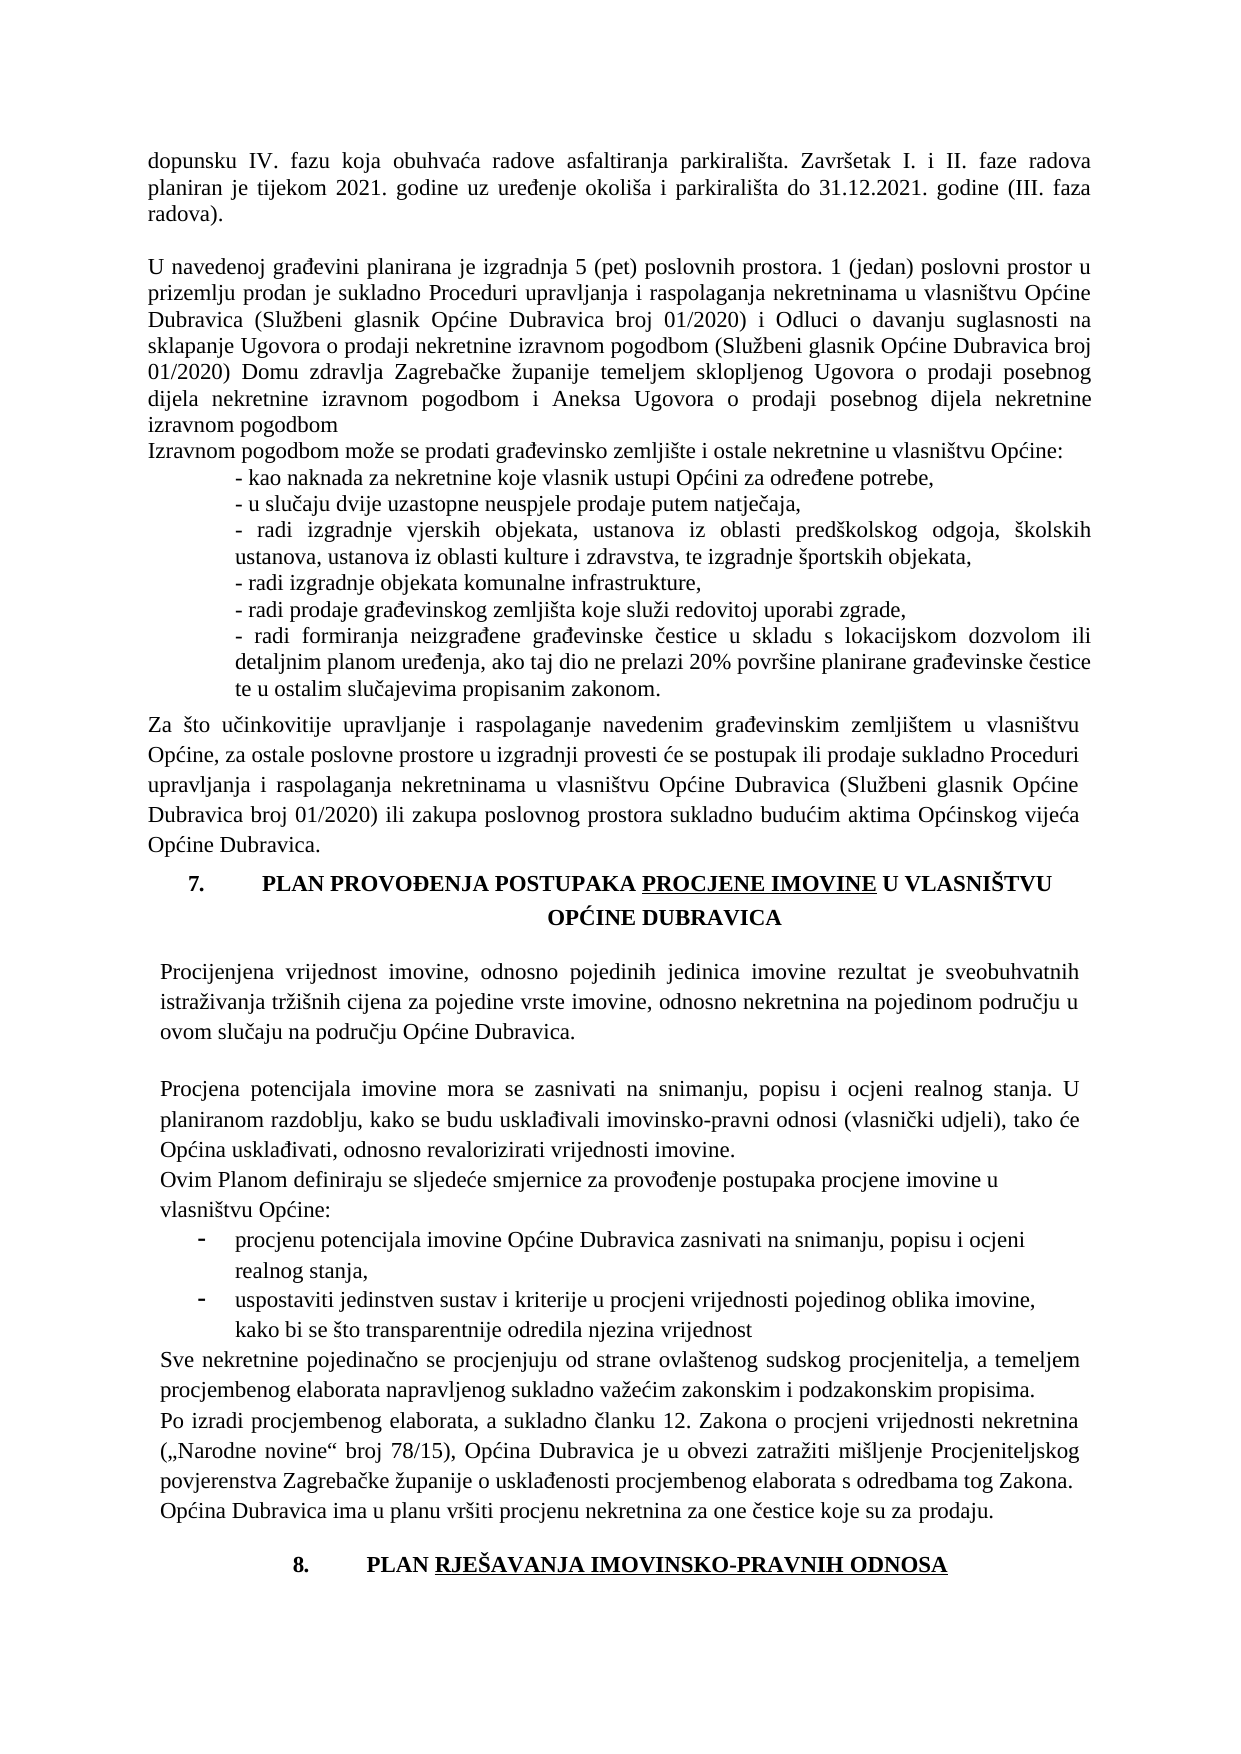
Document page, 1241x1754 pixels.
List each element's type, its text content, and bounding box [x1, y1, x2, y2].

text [148, 148, 1093, 227]
list - radi izgradnje objekata komunalne infrastrukture, [235, 569, 1093, 596]
text Za što učinkovitije upravljanje i raspolaganje navedenim građevinskim zemljištem u vlasništvu Općine, za ostale poslovne prostore u izgradnji provesti će se postupak ili prodaje sukladno Proceduri upravljanja i raspolaganja nekretninama u vlasništvu Općine Dubravica (Službeni glasnik Općine Dubravica broj 01/2020) ili zakupa poslovnog prostora sukladno budućim aktima Općinskog vijeća Općine Dubravica. [148, 711, 1081, 858]
text Po izradi procjembenog elaborata, a sukladno članku 12. Zakona o procjeni vrijednosti nekretnina („Narodne novine“ broj 78/15), Općina Dubravica je u obvezi zatražiti mišljenje Procjeniteljskog povjerenstva Zagrebačke županije o usklađenosti procjembenog elaborata s odredbama tog Zakona. [160, 1407, 1081, 1493]
list - kao naknada za nekretnine koje vlasnik ustupi Općini za određene potrebe, [235, 464, 1093, 490]
list - radi formiranja neizgrađene građevinske čestice u skladu s lokacijskom dozvolom ili detaljnim planom uređenja, ako taj dio ne prelazi 20% površine planirane građevinske čestice te u ostalim slučajevima propisanim zakonom. [235, 622, 1093, 701]
text Procijenjena vrijednost imovine, odnosno pojedinih jedinica imovine rezultat je sveobuhvatnih istraživanja tržišnih cijena za pojedine vrste imovine, odnosno nekretnina na pojedinom području u ovom slučaju na području Općine Dubravica. [160, 958, 1080, 1044]
subtitle PLAN PROVOĐENJA POSTUPAKA PROCJENE IMOVINE U VLASNIŠTVU [148, 870, 1093, 896]
text Sve nekretnine pojedinačno se procjenjuju od strane ovlaštenog sudskog procjenitelja, a temeljem procjembenog elaborata napravljenog sukladno važećim zakonskim i podzakonskim propisima. [160, 1346, 1081, 1403]
list - u slučaju dvije uzastopne neuspjele prodaje putem natječaja, [235, 490, 1093, 517]
subtitle PLAN RJEŠAVANJA IMOVINSKO-PRAVNIH ODNOSA [148, 1551, 1093, 1577]
text Procjena potencijala imovine mora se zasnivati na snimanju, popisu i ocjeni realnog stanja. U planiranom razdoblju, kako se budu usklađivali imovinsko-pravni odnosi (vlasnički udjeli), tako će Općina usklađivati, odnosno revalorizirati vrijednosti imovine. [160, 1076, 1081, 1162]
subtitle OPĆINE DUBRAVICA [236, 904, 1093, 931]
list - radi izgradnje vjerskih objekata, ustanova iz oblasti predškolskog odgoja, školskih ustanova, ustanova iz oblasti kulture i zdravstva, te izgradnje športskih objekata, [235, 517, 1093, 569]
text Izravnom pogodbom može se prodati građevinsko zemljište i ostale nekretnine u vlasništvu Općine: [148, 437, 1093, 464]
text U navedenoj građevini planirana je izgradnja 5 (pet) poslovnih prostora. 1 (jedan) poslovni prostor u prizemlju prodan je sukladno Proceduri upravljanja i raspolaganja nekretninama u vlasništvu Općine Dubravica (Službeni glasnik Općine Dubravica broj 01/2020) i Odluci o davanju suglasnosti na sklapanje Ugovora o prodaji nekretnine izravnom pogodbom (Službeni glasnik Općine Dubravica broj 01/2020) Domu zdravlja Zagrebačke županije temeljem sklopljenog Ugovora o prodaji posebnog dijela nekretnine izravnom pogodbom i Aneksa Ugovora o prodaji posebnog dijela nekretnine izravnom pogodbom [148, 253, 1093, 437]
list procjenu potencijala imovine Općine Dubravica zasnivati na snimanju, popisu i ocjeni realnog stanja, [197, 1227, 1081, 1283]
text Ovim Planom definiraju se sljedeće smjernice za provođenje postupaka procjene imovine u vlasništvu Općine: [160, 1166, 1089, 1223]
text Općina Dubravica ima u planu vršiti procjenu nekretnina za one čestice koje su za prodaju. [160, 1497, 1093, 1524]
list uspostaviti jedinstven sustav i kriterije u procjeni vrijednosti pojedinog oblika imovine, kako bi se što transparentnije odredila njezina vrijednost [197, 1286, 1080, 1343]
list - radi prodaje građevinskog zemljišta koje služi redovitoj uporabi zgrade, [235, 596, 1093, 622]
